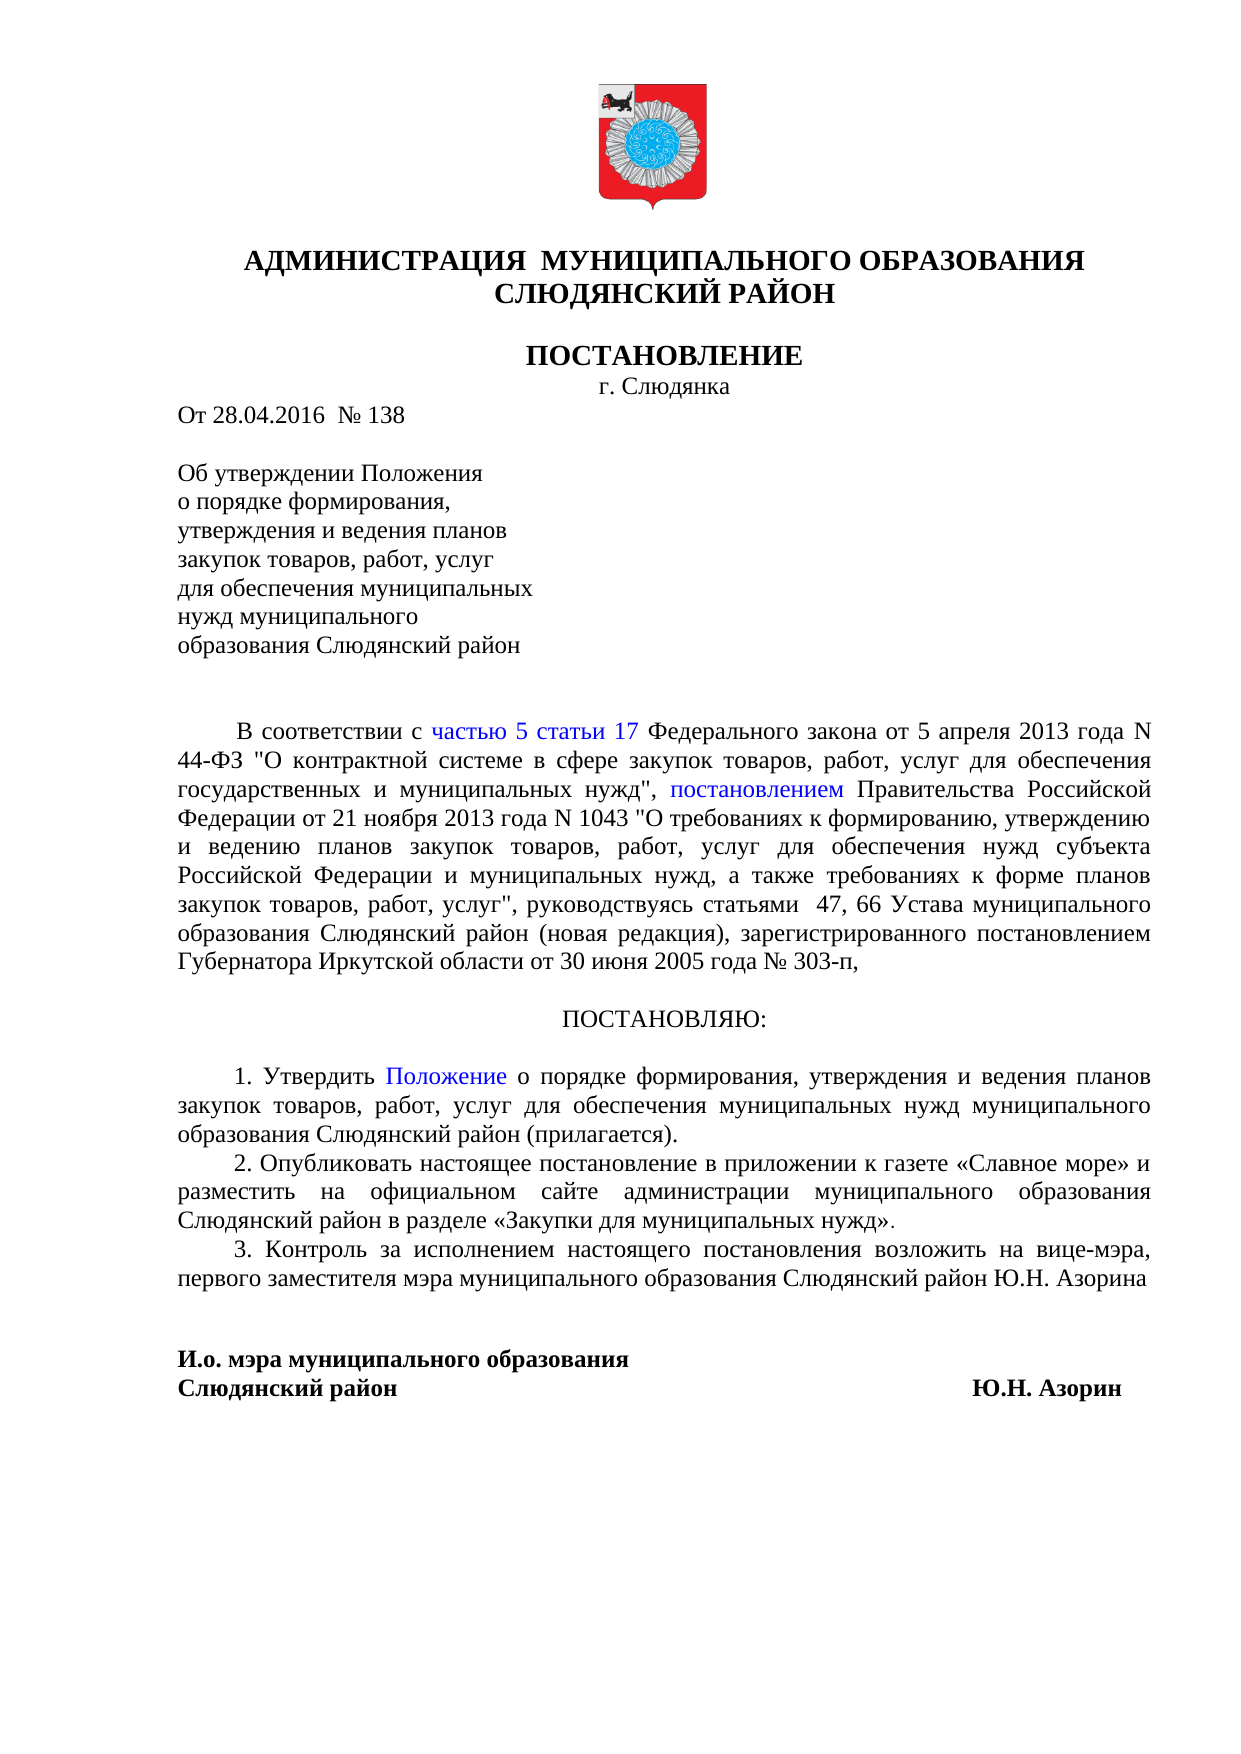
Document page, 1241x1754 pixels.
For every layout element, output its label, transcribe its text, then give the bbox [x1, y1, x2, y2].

title для обеспечения муниципальных [177, 573, 1152, 601]
text г. Слюдянка [177, 371, 1152, 400]
text АДМИНИСТРАЦИЯ МУНИЦИПАЛЬНОГО ОБРАЗОВАНИЯ [177, 243, 1152, 276]
title утверждения и ведения планов [177, 515, 1152, 544]
text Слюдянский район Ю.Н. Азорин [177, 1373, 1152, 1402]
text В соответствии с частью 5 статьи 17 Федерального закона от 5 апреля 2013 года N 44-ФЗ "О контрактной системе в сфере закупок товаров, работ, услуг для обеспечения государственных и муниципальных нужд", постановлением Правительства Российской Федерации от 21 ноября 2013 года N 1043 "О требованиях к формированию, утверждению и ведению планов закупок товаров, работ, услуг для обеспечения нужд субъекта Российской Федерации и муниципальных нужд, а также требованиях к форме планов закупок товаров, работ, услуг", руководствуясь статьями 47, 66 Устава муниципального образования Слюдянский район (новая редакция), зарегистрированного постановлением Губернатора Иркутской области от 30 июня 2005 года № 303-п, [177, 716, 1152, 975]
title образования Слюдянский район [177, 630, 1152, 659]
text 3. Контроль за исполнением настоящего постановления возложить на вице-мэра, первого заместителя мэра муниципального образования Слюдянский район Ю.Н. Азорина [177, 1234, 1152, 1291]
title о порядке формирования, [177, 486, 1152, 515]
title нужд муниципального [177, 601, 1152, 630]
text 2. Опубликовать настоящее постановление в приложении к газете «Славное море» и разместить на официальном сайте администрации муниципального образования Слюдянский район в разделе «Закупки для муниципальных нужд». [177, 1148, 1152, 1234]
title закупок товаров, работ, услуг [177, 544, 1152, 573]
text От 28.04.2016 № 138 [177, 400, 1152, 429]
picture [598, 84, 707, 210]
text ПОСТАНОВЛЕНИЕ [177, 338, 1152, 371]
text И.о. мэра муниципального образования [177, 1344, 1152, 1373]
text 1. Утвердить Положение о порядке формирования, утверждения и ведения планов закупок товаров, работ, услуг для обеспечения муниципальных нужд муниципального образования Слюдянский район (прилагается). [177, 1061, 1152, 1148]
text ПОСТАНОВЛЯЮ: [177, 1004, 1152, 1033]
text СЛЮДЯНСКИЙ РАЙОН [177, 276, 1152, 310]
title Об утверждении Положения [177, 458, 1152, 486]
